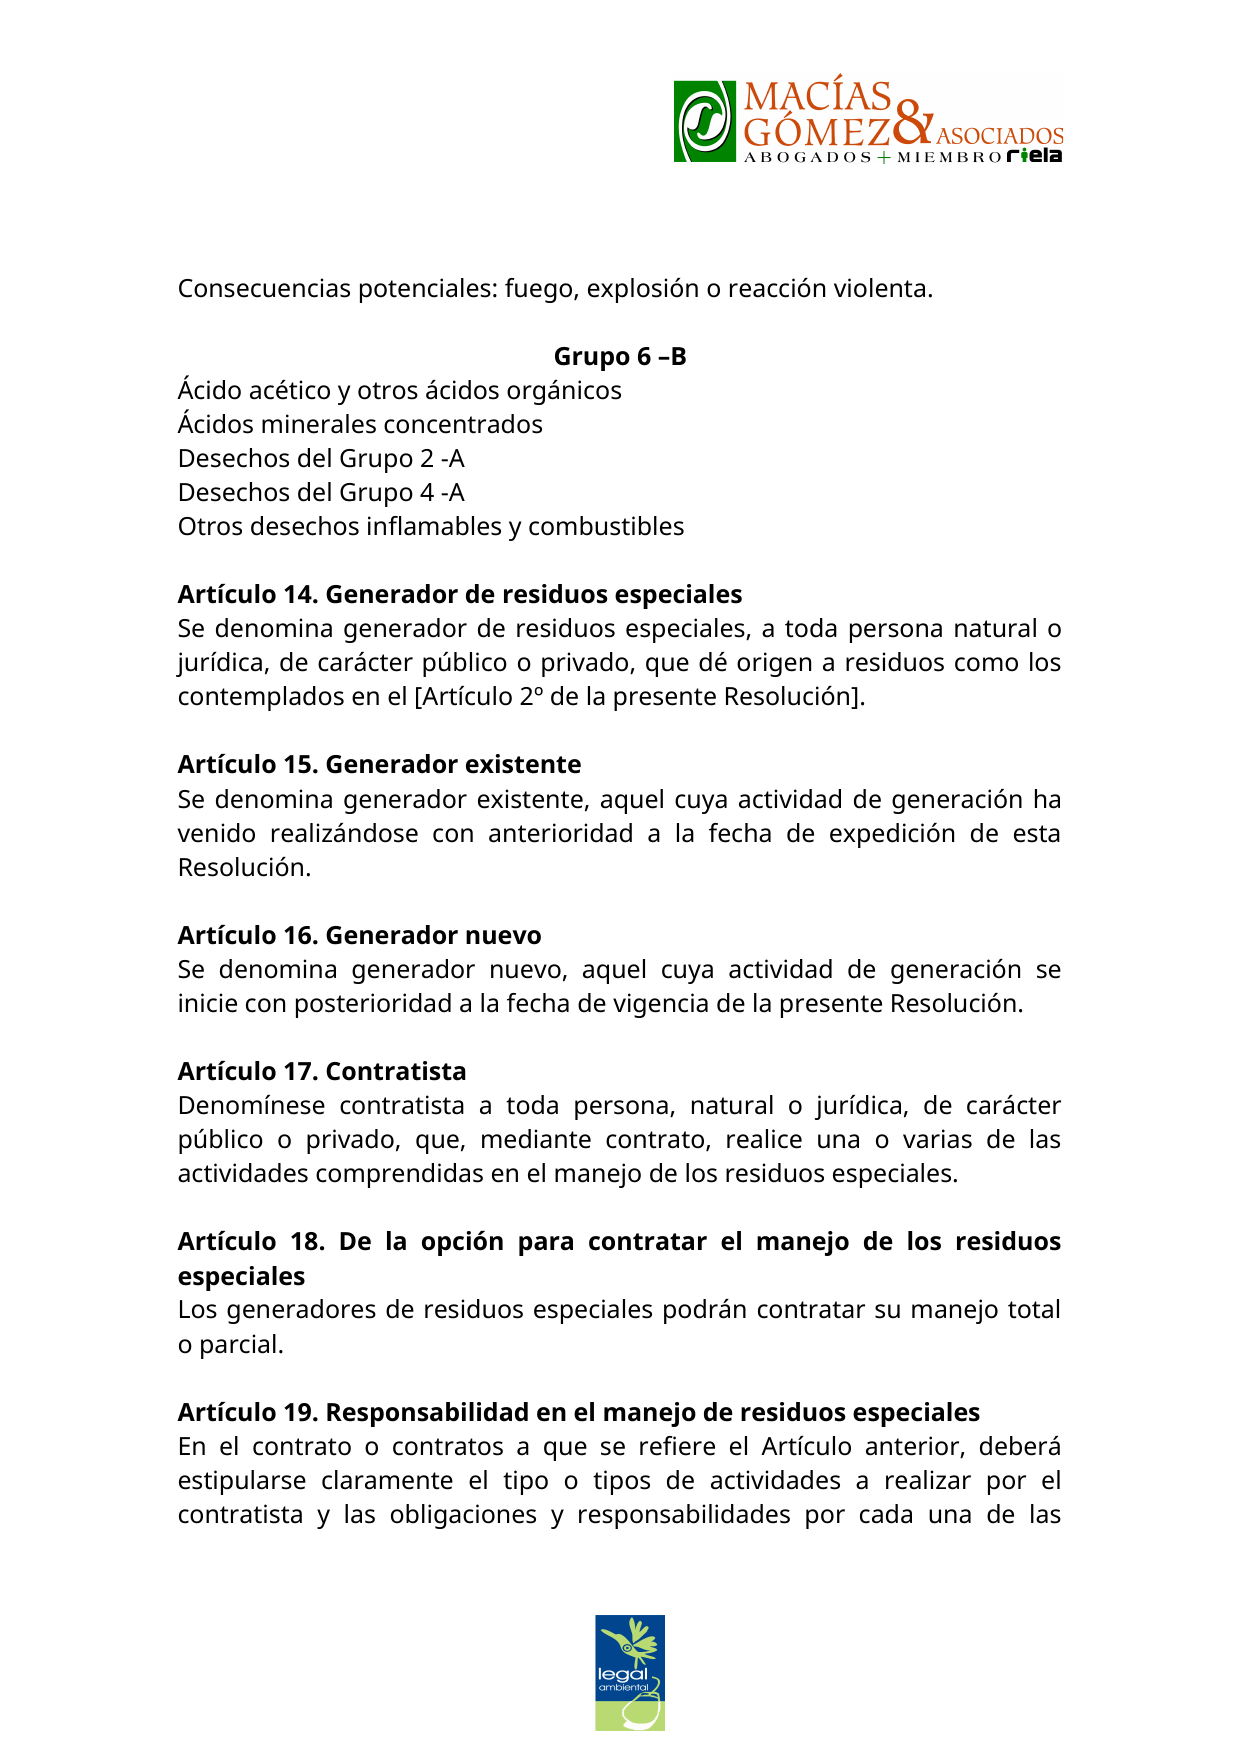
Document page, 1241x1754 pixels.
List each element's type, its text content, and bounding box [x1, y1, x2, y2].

picture [595, 1615, 665, 1731]
text Artículo 19. Responsabilidad en el manejo de residuos especiales [177, 1394, 1063, 1428]
text Otros desechos inflamables y combustibles [177, 509, 1063, 543]
text Ácido acético y otros ácidos orgánicos [177, 372, 1063, 407]
text Se denomina generador nuevo, aquel cuya actividad de generación se inicie con posterioridad a la fecha de vigencia de la presente Resolución. [177, 952, 1063, 1020]
text Se denomina generador de residuos especiales, a toda persona natural o jurídica, de carácter público o privado, que dé origen a residuos como los contemplados en el [Artículo 2º de la presente Resolución]. [177, 611, 1063, 713]
text Consecuencias potenciales: fuego, explosión o reacción violenta. [177, 270, 1063, 304]
text Artículo 16. Generador nuevo [177, 917, 1063, 952]
text Desechos del Grupo 2 -A [177, 441, 1063, 475]
text Desechos del Grupo 4 -A [177, 475, 1063, 509]
text Artículo 17. Contratista [177, 1054, 1063, 1088]
text Denomínese contratista a toda persona, natural o jurídica, de carácter público o privado, que, mediante contrato, realice una o varias de las actividades comprendidas en el manejo de los residuos especiales. [177, 1088, 1063, 1190]
text Artículo 15. Generador existente [177, 747, 1063, 781]
text Se denomina generador existente, aquel cuya actividad de generación ha venido realizándose con anterioridad a la fecha de expedición de esta Resolución. [177, 781, 1063, 883]
picture [674, 73, 1064, 164]
text Artículo 14. Generador de residuos especiales [177, 577, 1063, 611]
text Grupo 6 –B [177, 338, 1063, 372]
text Ácidos minerales concentrados [177, 407, 1063, 441]
text Artículo 18. De la opción para contratar el manejo de los residuos especiales [177, 1224, 1063, 1292]
text Los generadores de residuos especiales podrán contratar su manejo total o parcial. [177, 1292, 1063, 1360]
